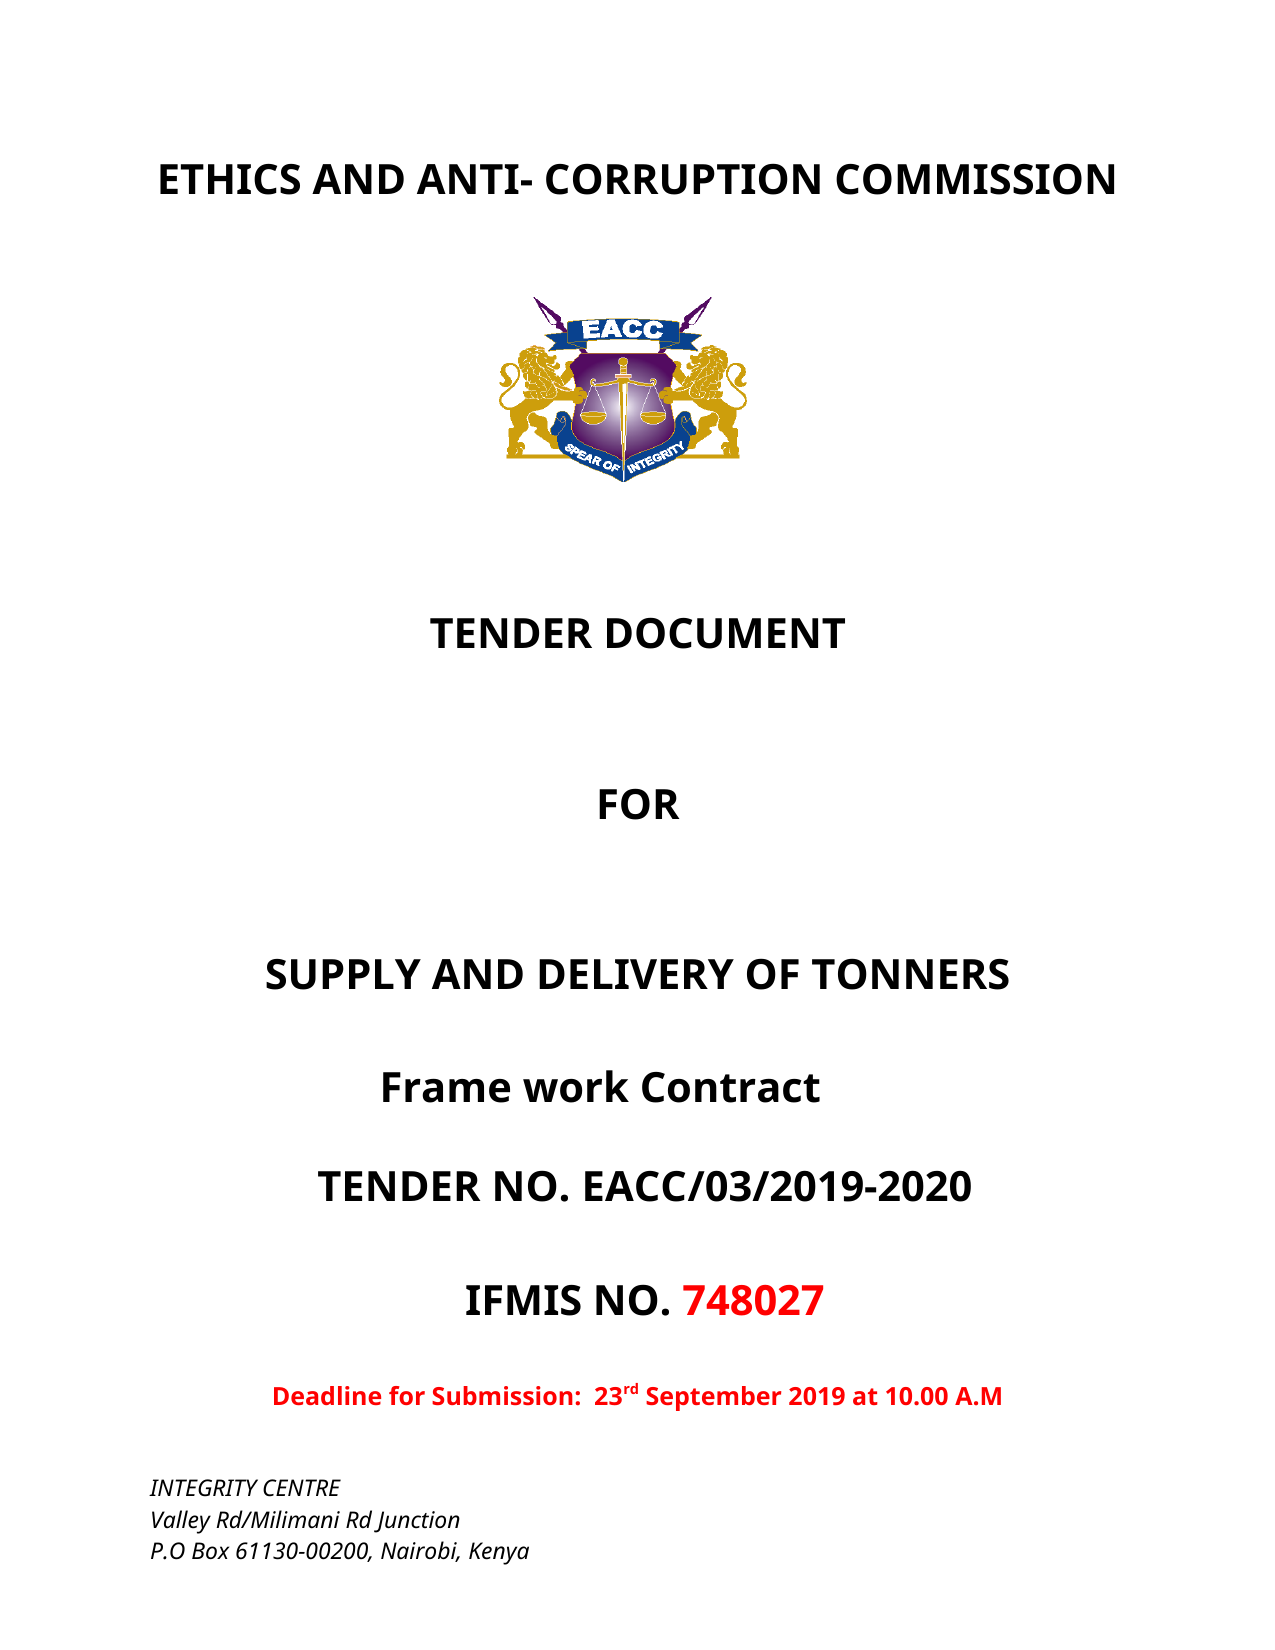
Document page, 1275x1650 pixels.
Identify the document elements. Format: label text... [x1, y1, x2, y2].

text Frame work Contract [150, 1058, 1050, 1115]
text Deadline for Submission: 23rd September 2019 at 10.00 A.M [150, 1389, 1125, 1410]
text IFMIS NO. 748027 [210, 1270, 1080, 1327]
picture [498, 297, 747, 482]
text INTEGRITY CENTRE [150, 1472, 1125, 1503]
text ETHICS AND ANTI- CORRUPTION COMMISSION [150, 150, 1125, 207]
text TENDER NO. EACC/03/2019-2020 [210, 1157, 1080, 1213]
text SUPPLY AND DELIVERY OF TONNERS [150, 945, 1125, 1002]
text TENDER DOCUMENT [150, 604, 1125, 661]
text FOR [150, 774, 1125, 831]
text P.O Box 61130-00200, Nairobi, Kenya [150, 1535, 1125, 1566]
text Valley Rd/Milimani Rd Junction [150, 1503, 1125, 1535]
